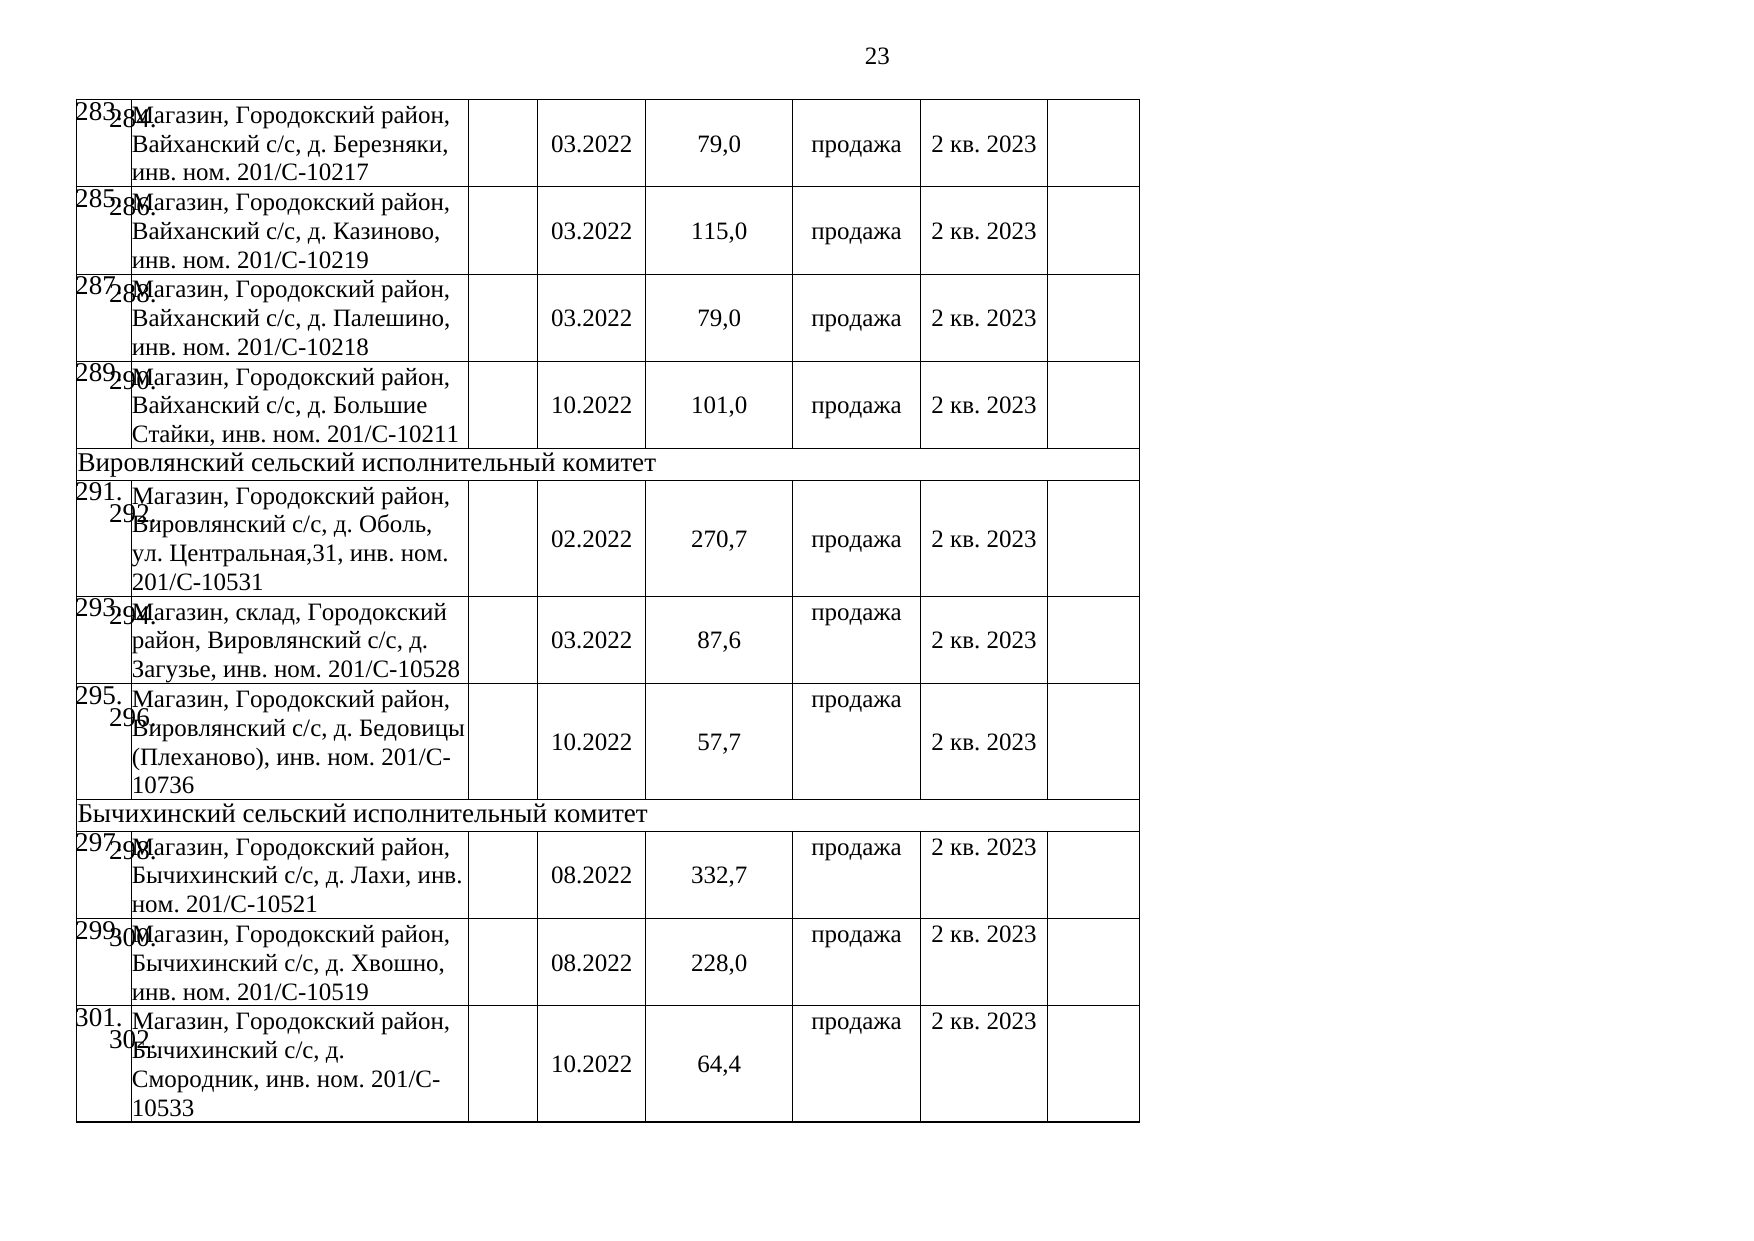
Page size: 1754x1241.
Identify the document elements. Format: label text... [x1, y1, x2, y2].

table_cell 57,7 [646, 684, 792, 799]
table_cell Магазин, Городокский район, Вировлянский с/с, д. Бедовицы (Плеханово), инв. ном. 201/С-10736 [132, 684, 468, 799]
table_cell продажа [793, 275, 920, 361]
table_cell 2 кв. 2023 [921, 832, 1047, 918]
table_cell 2 кв. 2023 [921, 1006, 1047, 1121]
table_cell 10.2022 [538, 684, 645, 799]
table_cell [1048, 100, 1139, 186]
table_cell [1048, 275, 1139, 361]
table_cell [77, 275, 131, 361]
table_cell 115,0 [646, 187, 792, 273]
table_cell 2 кв. 2023 [921, 275, 1047, 361]
table_cell 332,7 [646, 832, 792, 918]
table_cell 2 кв. 2023 [921, 481, 1047, 596]
table_cell [77, 597, 131, 683]
table_cell [1048, 481, 1139, 596]
table_cell Вировлянский сельский исполнительный комитет [77, 449, 1139, 480]
table_cell продажа [793, 187, 920, 273]
table_cell 10.2022 [538, 362, 645, 448]
table_cell Магазин, Городокский район, Бычихинский с/с, д. Хвошно, инв. ном. 201/С-10519 [132, 919, 468, 1005]
table_cell [1048, 597, 1139, 683]
table_cell 228,0 [646, 919, 792, 1005]
table_cell [77, 684, 131, 799]
table_cell 2 кв. 2023 [921, 919, 1047, 1005]
table_cell Бычихинский сельский исполнительный комитет [77, 800, 1139, 831]
table_cell 2 кв. 2023 [921, 684, 1047, 799]
table_cell 2 кв. 2023 [921, 362, 1047, 448]
table_cell 2 кв. 2023 [921, 100, 1047, 186]
table_cell Магазин, склад, Городокский район, Вировлянский с/с, д. Загузье, инв. ном. 201/С-10528 [132, 597, 468, 683]
table_cell [469, 919, 537, 1005]
table_cell 87,6 [646, 597, 792, 683]
table_cell [469, 362, 537, 448]
table_cell 08.2022 [538, 919, 645, 1005]
table_cell Магазин, Городокский район, Вировлянский с/с, д. Оболь, ул. Центральная,31, инв. ном. 201/С-10531 [132, 481, 468, 596]
table_cell [1048, 362, 1139, 448]
table_cell [469, 597, 537, 683]
table_cell Магазин, Городокский район, Вайханский с/с, д. Березняки, инв. ном. 201/С-10217 [132, 100, 468, 186]
table_cell [77, 1006, 131, 1121]
table_cell Магазин, Городокский район, Бычихинский с/с, д. Лахи, инв. ном. 201/С-10521 [132, 832, 468, 918]
table_cell 79,0 [646, 275, 792, 361]
table_cell [77, 919, 131, 1005]
table_cell Магазин, Городокский район, Бычихинский с/с, д. Смородник, инв. ном. 201/С-10533 [132, 1006, 468, 1121]
table_cell [469, 1006, 537, 1121]
table_cell [77, 362, 131, 448]
table_cell [1048, 832, 1139, 918]
table_cell [77, 481, 131, 596]
table_cell [469, 684, 537, 799]
table_cell 08.2022 [538, 832, 645, 918]
table_cell продажа [793, 597, 920, 683]
table_cell 03.2022 [538, 597, 645, 683]
table_cell [1048, 684, 1139, 799]
table_cell 79,0 [646, 100, 792, 186]
table_cell [1048, 919, 1139, 1005]
table_cell 64,4 [646, 1006, 792, 1121]
table_cell продажа [793, 684, 920, 799]
table_cell [1048, 187, 1139, 273]
table_cell 03.2022 [538, 275, 645, 361]
table_cell [1048, 1006, 1139, 1121]
table_cell 02.2022 [538, 481, 645, 596]
table_cell [77, 100, 131, 186]
table_cell продажа [793, 362, 920, 448]
table_cell продажа [793, 1006, 920, 1121]
table_cell 2 кв. 2023 [921, 597, 1047, 683]
table_cell [77, 832, 131, 918]
table_cell [469, 832, 537, 918]
table_cell продажа [793, 100, 920, 186]
table_cell Магазин, Городокский район, Вайханский с/с, д. Большие Стайки, инв. ном. 201/С-10211 [132, 362, 468, 448]
table_cell Магазин, Городокский район, Вайханский с/с, д. Казиново, инв. ном. 201/С-10219 [132, 187, 468, 273]
table_cell [469, 275, 537, 361]
table_cell [469, 100, 537, 186]
table_cell Магазин, Городокский район, Вайханский с/с, д. Палешино, инв. ном. 201/С-10218 [132, 275, 468, 361]
table_cell [469, 187, 537, 273]
table_cell 2 кв. 2023 [921, 187, 1047, 273]
table_cell [77, 187, 131, 273]
table_cell 03.2022 [538, 100, 645, 186]
table_cell 10.2022 [538, 1006, 645, 1121]
table_cell продажа [793, 919, 920, 1005]
table_cell продажа [793, 481, 920, 596]
table_cell 03.2022 [538, 187, 645, 273]
table_cell 101,0 [646, 362, 792, 448]
table_cell [469, 481, 537, 596]
table_cell 270,7 [646, 481, 792, 596]
table_cell продажа [793, 832, 920, 918]
